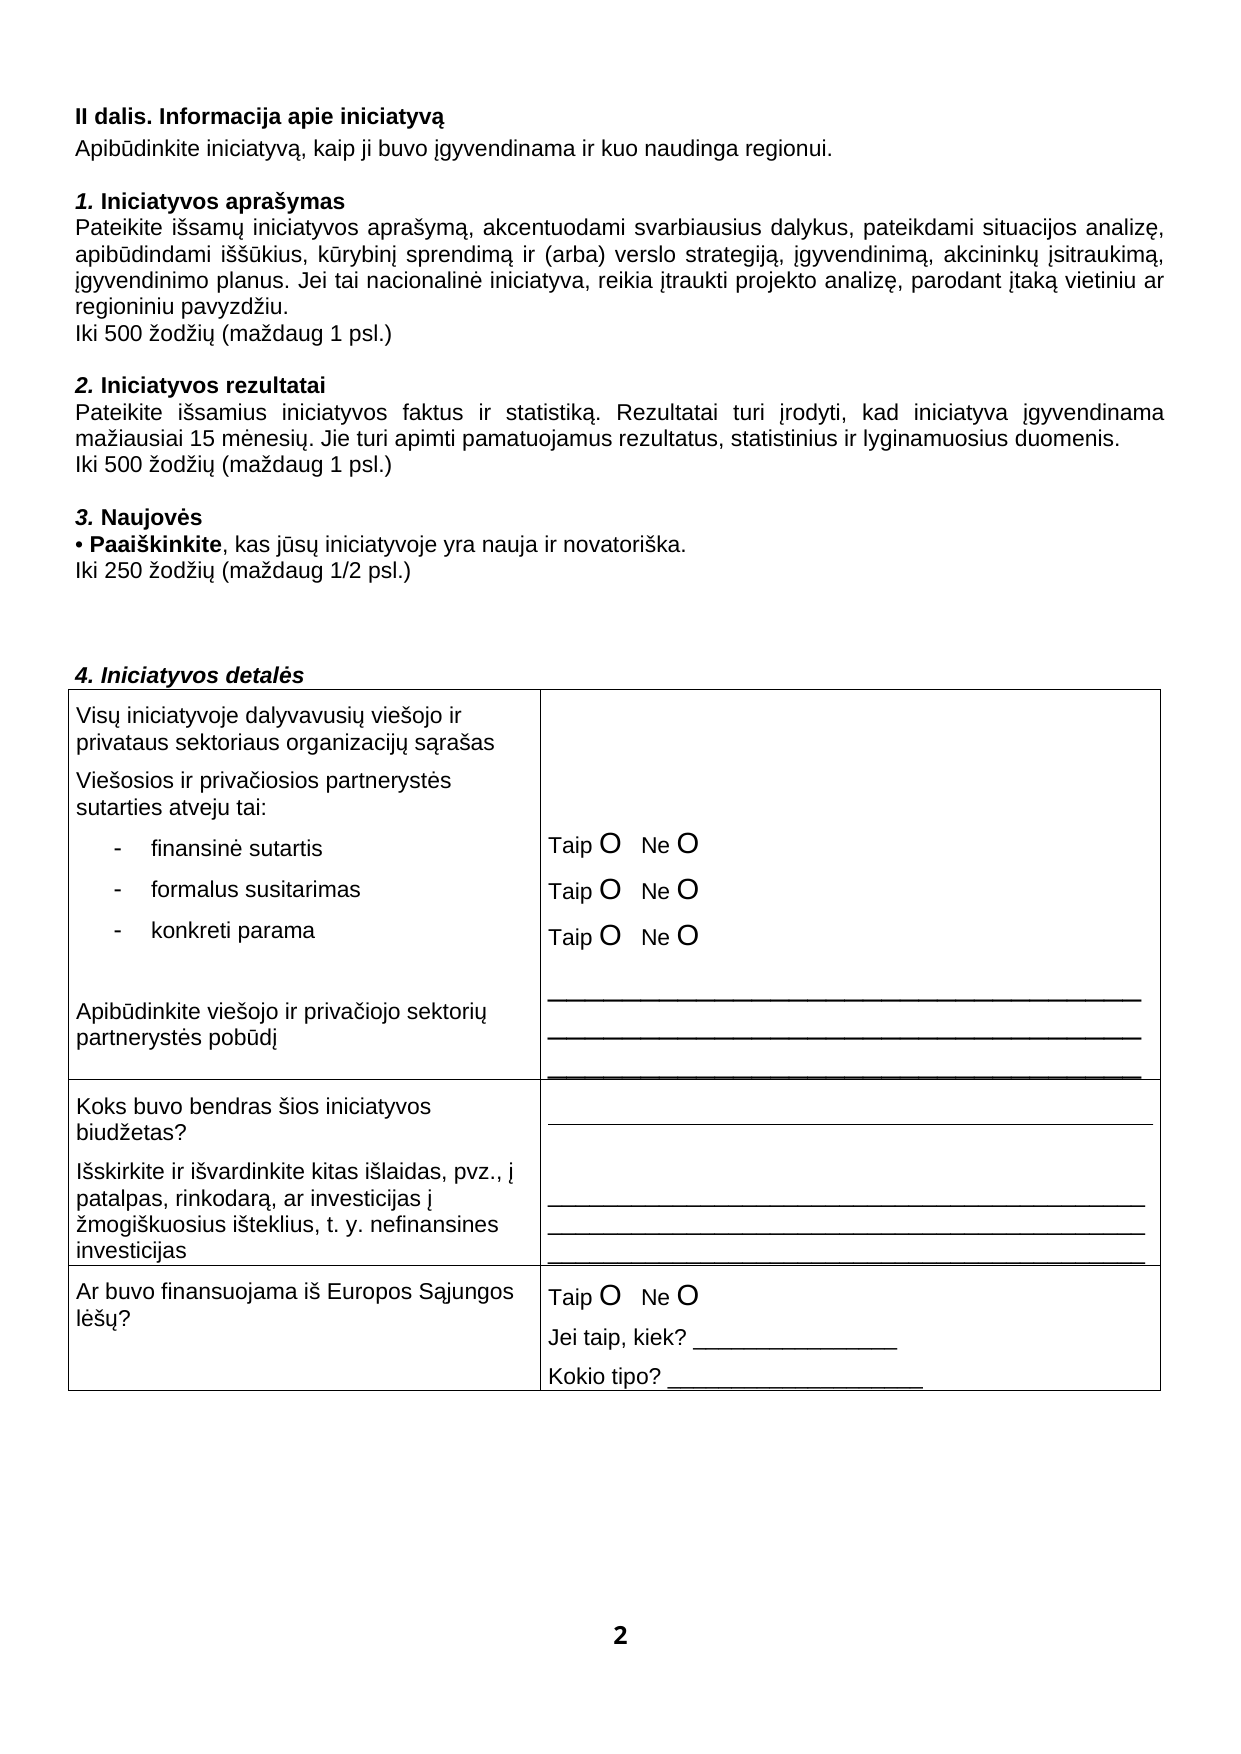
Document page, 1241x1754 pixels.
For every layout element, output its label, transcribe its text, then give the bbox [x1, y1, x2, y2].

table_header Taip O Ne O Taip O Ne O Taip O Ne O ________________________________________________________________________________________________ [541, 690, 1160, 1079]
table_cell Ar buvo finansuojama iš Europos Sąjungos lėšų? [69, 1266, 540, 1389]
text • Paaiškinkite, kas jūsų iniciatyvoje yra nauja ir novatoriška. [75, 531, 1165, 557]
text II dalis. Informacija apie iniciatyvą [75, 103, 1165, 129]
text 4. Iniciatyvos detalės [75, 662, 1165, 689]
text Iki 500 žodžių (maždaug 1 psl.) [75, 320, 1165, 346]
text Iki 500 žodžių (maždaug 1 psl.) [75, 451, 1165, 478]
text 2. Iniciatyvos rezultatai [75, 372, 1165, 399]
table_cell Koks buvo bendras šios iniciatyvos biudžetas? Išskirkite ir išvardinkite kitas išlaidas, pvz., į patalpas, rinkodarą, ar investicijas į žmogiškuosius išteklius, t. y. nefinansines investicijas [69, 1080, 540, 1265]
table_cell _________________________________________________________________________________________________________________________________ [541, 1080, 1160, 1265]
text Apibūdinkite iniciatyvą, kaip ji buvo įgyvendinama ir kuo naudinga regionui. [75, 135, 1165, 162]
text 3. Naujovės [75, 504, 1165, 531]
table_header Visų iniciatyvoje dalyvavusių viešojo ir privataus sektoriaus organizacijų sąrašas Viešosios ir privačiosios partnerystės sutarties atveju tai: finansinė sutartis formalus susitarimas konkreti parama Apibūdinkite viešojo ir privačiojo sektorių partnerystės pobūdį [69, 690, 540, 1079]
text Pateikite išsamius iniciatyvos faktus ir statistiką. Rezultatai turi įrodyti, kad iniciatyva įgyvendinama mažiausiai 15 mėnesių. Jie turi apimti pamatuojamus rezultatus, statistinius ir lyginamuosius duomenis. [75, 399, 1165, 451]
text 1. Iniciatyvos aprašymas [75, 188, 1165, 214]
table_cell Taip O Ne O Jei taip, kiek? ________________ Kokio tipo? ____________________ [541, 1266, 1160, 1389]
text Pateikite išsamų iniciatyvos aprašymą, akcentuodami svarbiausius dalykus, pateikdami situacijos analizę, apibūdindami iššūkius, kūrybinį sprendimą ir (arba) verslo strategiją, įgyvendinimą, akcininkų įsitraukimą, įgyvendinimo planus. Jei tai nacionalinė iniciatyva, reikia įtraukti projekto analizę, parodant įtaką vietiniu ar regioniniu pavyzdžiu. [75, 214, 1165, 320]
text Iki 250 žodžių (maždaug 1/2 psl.) [75, 557, 1165, 583]
